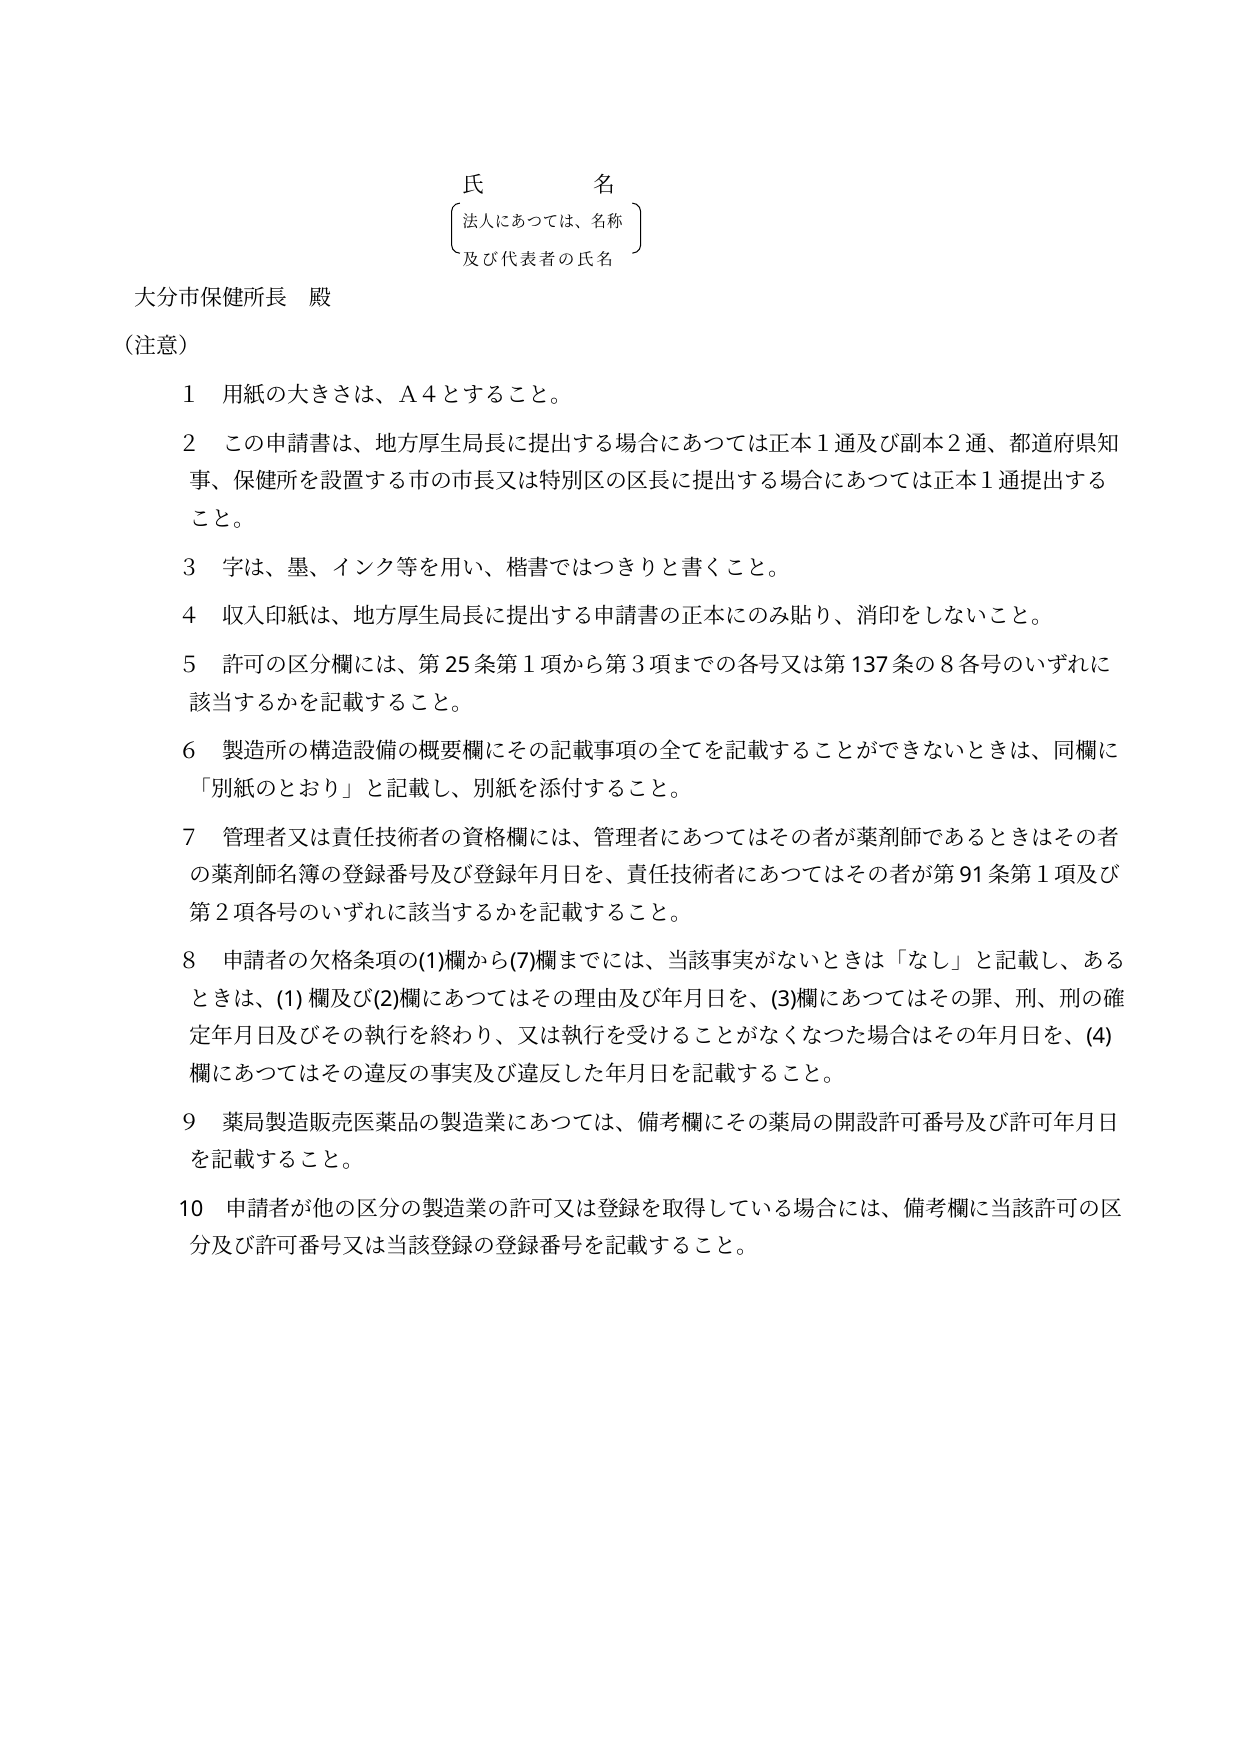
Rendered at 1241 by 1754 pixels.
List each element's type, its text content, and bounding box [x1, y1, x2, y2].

text 法人にあつては、名称 [112, 202, 458, 239]
text 氏 名 [112, 164, 1128, 202]
text 法人にあつては、名称 [453, 202, 640, 239]
text ７ 管理者又は責任技術者の資格欄には、管理者にあつてはその者が薬剤師であるときはその者の薬剤師名簿の登録番号及び登録年月日を、責任技術者にあつてはその者が第91条第１項及び第２項各号のいずれに該当するかを記載すること。 [112, 817, 1128, 929]
text ６ 製造所の構造設備の概要欄にその記載事項の全てを記載することができないときは、同欄に「別紙のとおり」と記載し、別紙を添付すること。 [112, 731, 1128, 806]
text １ 用紙の大きさは、Ａ４とすること。 [112, 374, 1128, 412]
text 法人にあつては、名称 [634, 202, 1128, 239]
text ３ 字は、墨、インク等を用い、楷書ではつきりと書くこと。 [112, 547, 1128, 584]
text ４ 収入印紙は、地方厚生局長に提出する申請書の正本にのみ貼り、消印をしないこと。 [112, 596, 1128, 633]
text （注意） [112, 326, 1128, 363]
text ５ 許可の区分欄には、第25条第１項から第３項までの各号又は第137条の８各号のいずれに該当するかを記載すること。 [112, 644, 1128, 719]
text 大分市保健所長 殿 [112, 277, 1128, 314]
text ８ 申請者の欠格条項の(1)欄から(7)欄までには、当該事実がないときは「なし」と記載し、あるときは、(1) 欄及び(2)欄にあつてはその理由及び年月日を、(3)欄にあつてはその罪、刑、刑の確定年月日及びその執行を終わり、又は執行を受けることがなくなつた場合はその年月日を、(4)欄にあつてはその違反の事実及び違反した年月日を記載すること。 [112, 941, 1128, 1091]
text ９ 薬局製造販売医薬品の製造業にあつては、備考欄にその薬局の開設許可番号及び許可年月日を記載すること。 [112, 1102, 1128, 1177]
text ２ この申請書は、地方厚生局長に提出する場合にあつては正本１通及び副本２通、都道府県知事、保健所を設置する市の市長又は特別区の区長に提出する場合にあつては正本１通提出すること。 [112, 423, 1128, 536]
text 10 申請者が他の区分の製造業の許可又は登録を取得している場合には、備考欄に当該許可の区分及び許可番号又は当該登録の登録番号を記載すること。 [112, 1188, 1128, 1263]
text 及び代表者の氏名 [112, 239, 1128, 277]
